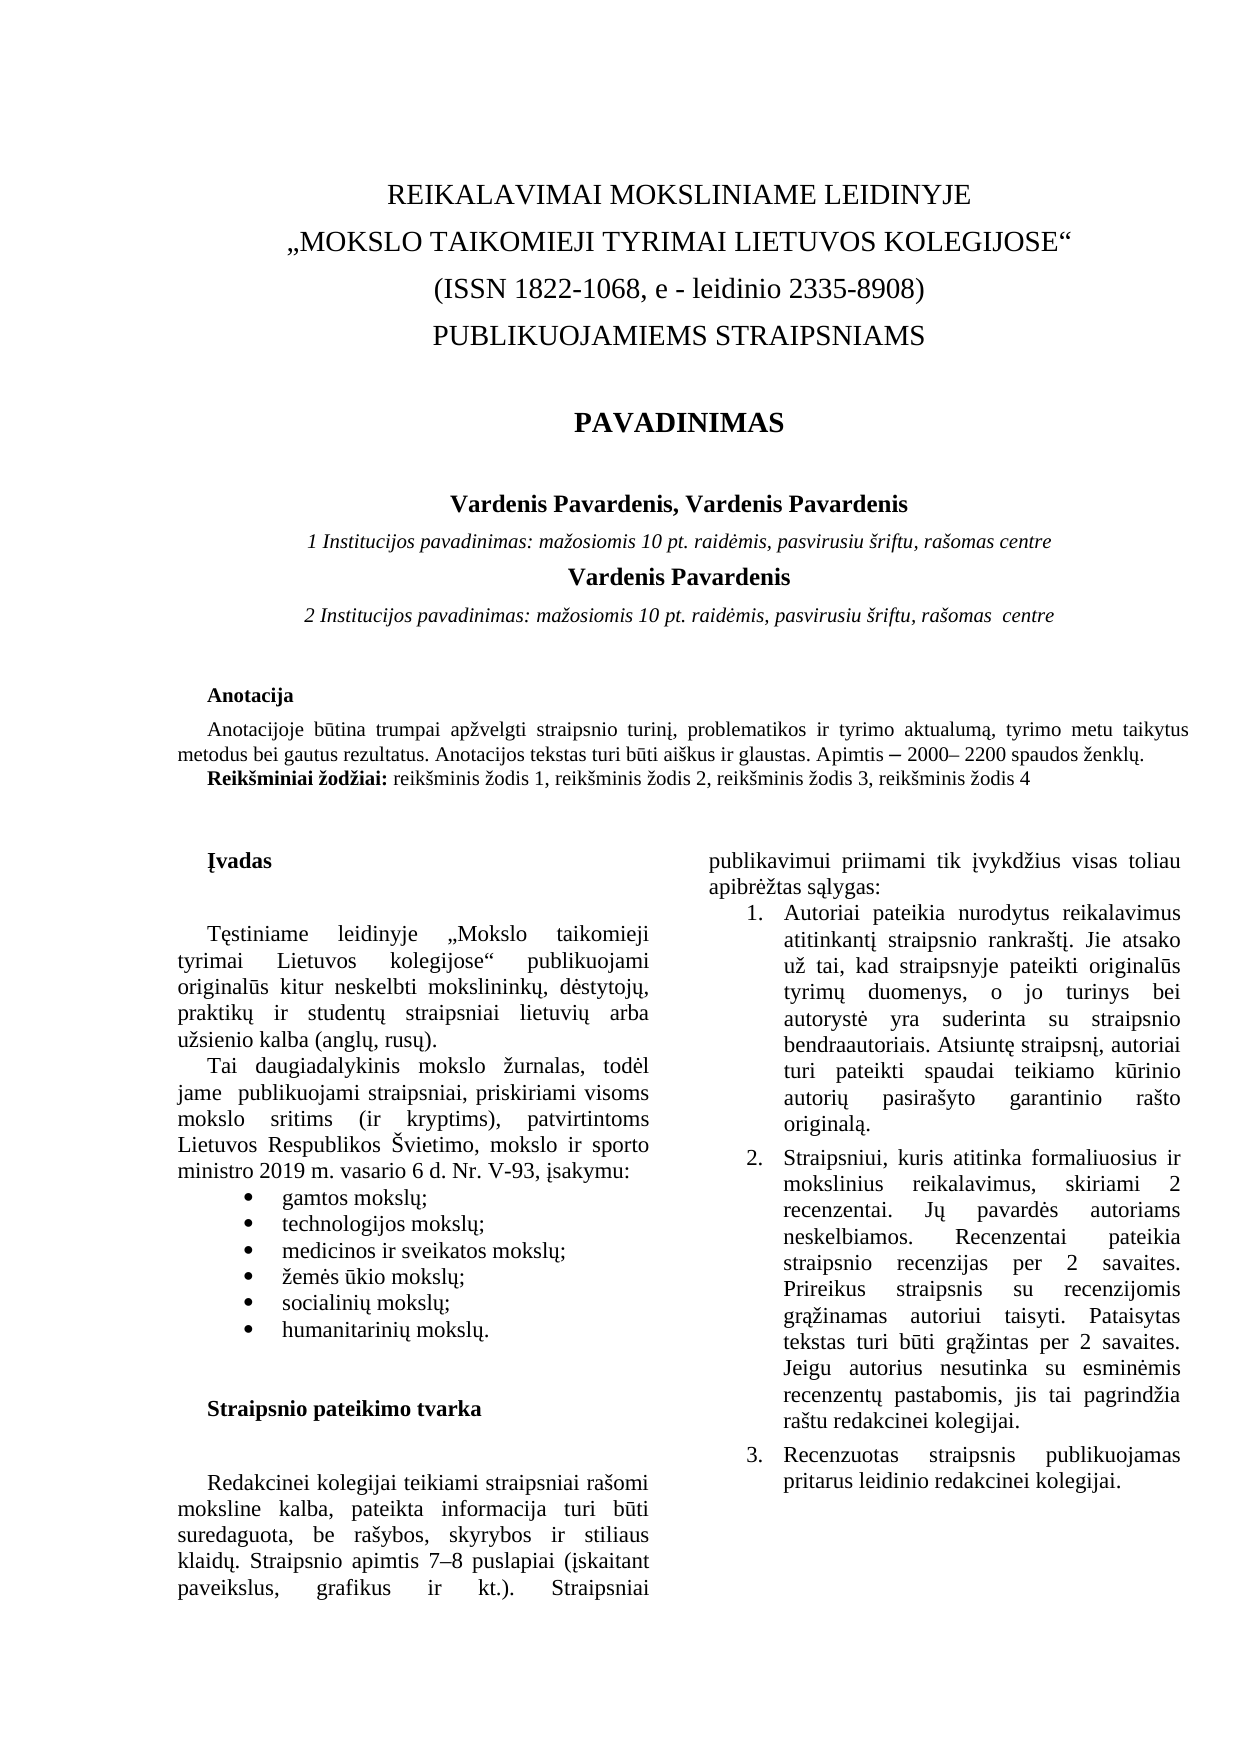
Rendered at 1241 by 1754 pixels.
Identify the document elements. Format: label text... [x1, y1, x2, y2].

text Anotacijoje būtina trumpai apžvelgti straipsnio turinį, problematikos ir tyrimo aktualumą, tyrimo metu taikytus metodus bei gautus rezultatus. Anotacijos tekstas turi būti aiškus ir glaustas. Apimtis – 2000– 2200 spaudos ženklų. [177, 717, 1190, 766]
list Autoriai pateikia nurodytus reikalavimus atitinkantį straipsnio rankraštį. Jie atsako už tai, kad straipsnyje pateikti originalūs tyrimų duomenys, o jo turinys bei autorystė yra suderinta su straipsnio bendraautoriais. Atsiuntę straipsnį, autoriai turi pateikti spaudai teikiamo kūrinio autorių pasirašyto garantinio rašto originalą. [746, 899, 1181, 1137]
text Reikšminiai žodžiai: reikšminis žodis 1, reikšminis žodis 2, reikšminis žodis 3, reikšminis žodis 4 [177, 766, 1152, 790]
text Redakcinei kolegijai teikiami straipsniai rašomi moksline kalba, pateikta informacija turi būti suredaguota, be rašybos, skyrybos ir stiliaus klaidų. Straipsnio apimtis 7–8 puslapiai (įskaitant paveikslus, grafikus ir kt.). Straipsniai publikavimui priimami tik įvykdžius visas toliau apibrėžtas sąlygas: [709, 847, 1181, 899]
text PAVADINIMAS [177, 405, 1181, 438]
list žemės ūkio mokslų; [244, 1263, 649, 1289]
text publikuojamIEMS straipsniAMS [177, 318, 1181, 351]
text Straipsnio pateikimo tvarka [177, 1395, 649, 1421]
text Vardenis Pavardenis [177, 562, 1181, 591]
list Straipsniui, kuris atitinka formaliuosius ir mokslinius reikalavimus, skiriami 2 recenzentai. Jų pavardės autoriams neskelbiamos. Recenzentai pateikia straipsnio recenzijas per 2 savaites. Prireikus straipsnis su recenzijomis grąžinamas autoriui taisyti. Pataisytas tekstas turi būti grąžintas per 2 savaites. Jeigu autorius nesutinka su esminėmis recenzentų pastabomis, jis tai pagrindžia raštu redakcinei kolegijai. [746, 1144, 1181, 1433]
text Tęstiniame leidinyje „Mokslo taikomieji tyrimai Lietuvos kolegijose“ publikuojami originalūs kitur neskelbti mokslininkų, dėstytojų, praktikų ir studentų straipsniai lietuvių arba užsienio kalba (anglų, rusų). [177, 920, 649, 1052]
text 2 Institucijos pavadinimas: mažosiomis 10 pt. raidėmis, pasvirusiu šriftu, rašomas centre [177, 603, 1181, 627]
list humanitarinių mokslų. [244, 1316, 649, 1342]
text Tai daugiadalykinis mokslo žurnalas, todėl jame publikuojami straipsniai, priskiriami visoms mokslo sritims (ir kryptims), patvirtintoms Lietuvos Respublikos Švietimo, mokslo ir sporto ministro 2019 m. vasario 6 d. Nr. V-93, įsakymu: [177, 1052, 649, 1184]
text 1 Institucijos pavadinimas: mažosiomis 10 pt. raidėmis, pasvirusiu šriftu, rašomas centre [177, 529, 1181, 553]
text Įvadas [177, 847, 649, 873]
text Vardenis Pavardenis, Vardenis Pavardenis [177, 489, 1181, 517]
text Redakcinei kolegijai teikiami straipsniai rašomi moksline kalba, pateikta informacija turi būti suredaguota, be rašybos, skyrybos ir stiliaus klaidų. Straipsnio apimtis 7–8 puslapiai (įskaitant paveikslus, grafikus ir kt.). Straipsniai publikavimui priimami tik įvykdžius visas toliau apibrėžtas sąlygas: [177, 1468, 649, 1600]
text „Mokslo taikomieji tyrimai Lietuvos kolegijose“ [177, 224, 1181, 258]
list socialinių mokslų; [244, 1289, 649, 1316]
list medicinos ir sveikatos mokslų; [244, 1237, 649, 1263]
list gamtos mokslų; [244, 1184, 649, 1210]
list technologijos mokslų; [244, 1210, 649, 1237]
text (ISSN 1822-1068, e - leidinio 2335-8908) [177, 271, 1181, 304]
list Recenzuotas straipsnis publikuojamas pritarus leidinio redakcinei kolegijai. [746, 1441, 1181, 1493]
text Anotacija [177, 683, 1152, 707]
text reikalavimai moksliniAME leidinYJE [177, 177, 1181, 211]
